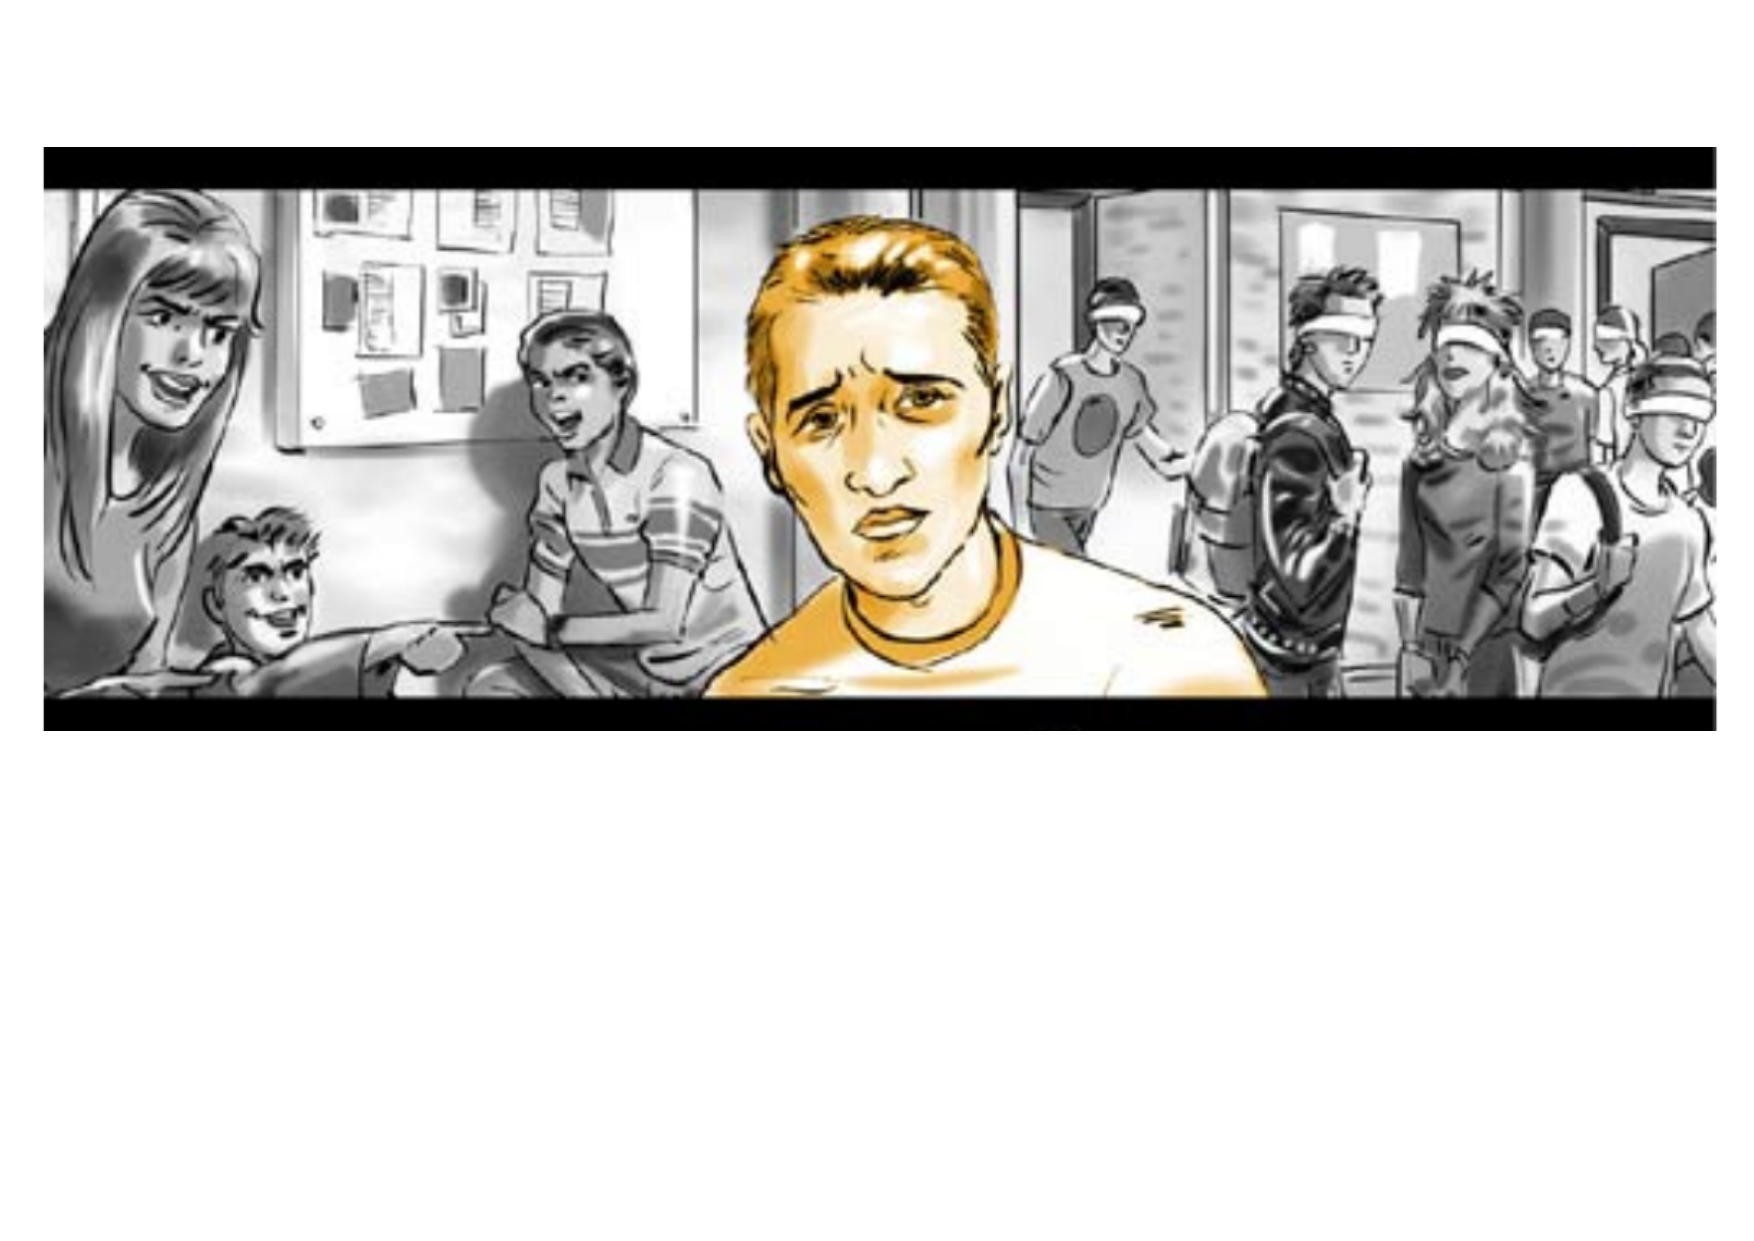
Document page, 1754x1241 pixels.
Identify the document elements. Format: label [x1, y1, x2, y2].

picture [14, 147, 1751, 731]
